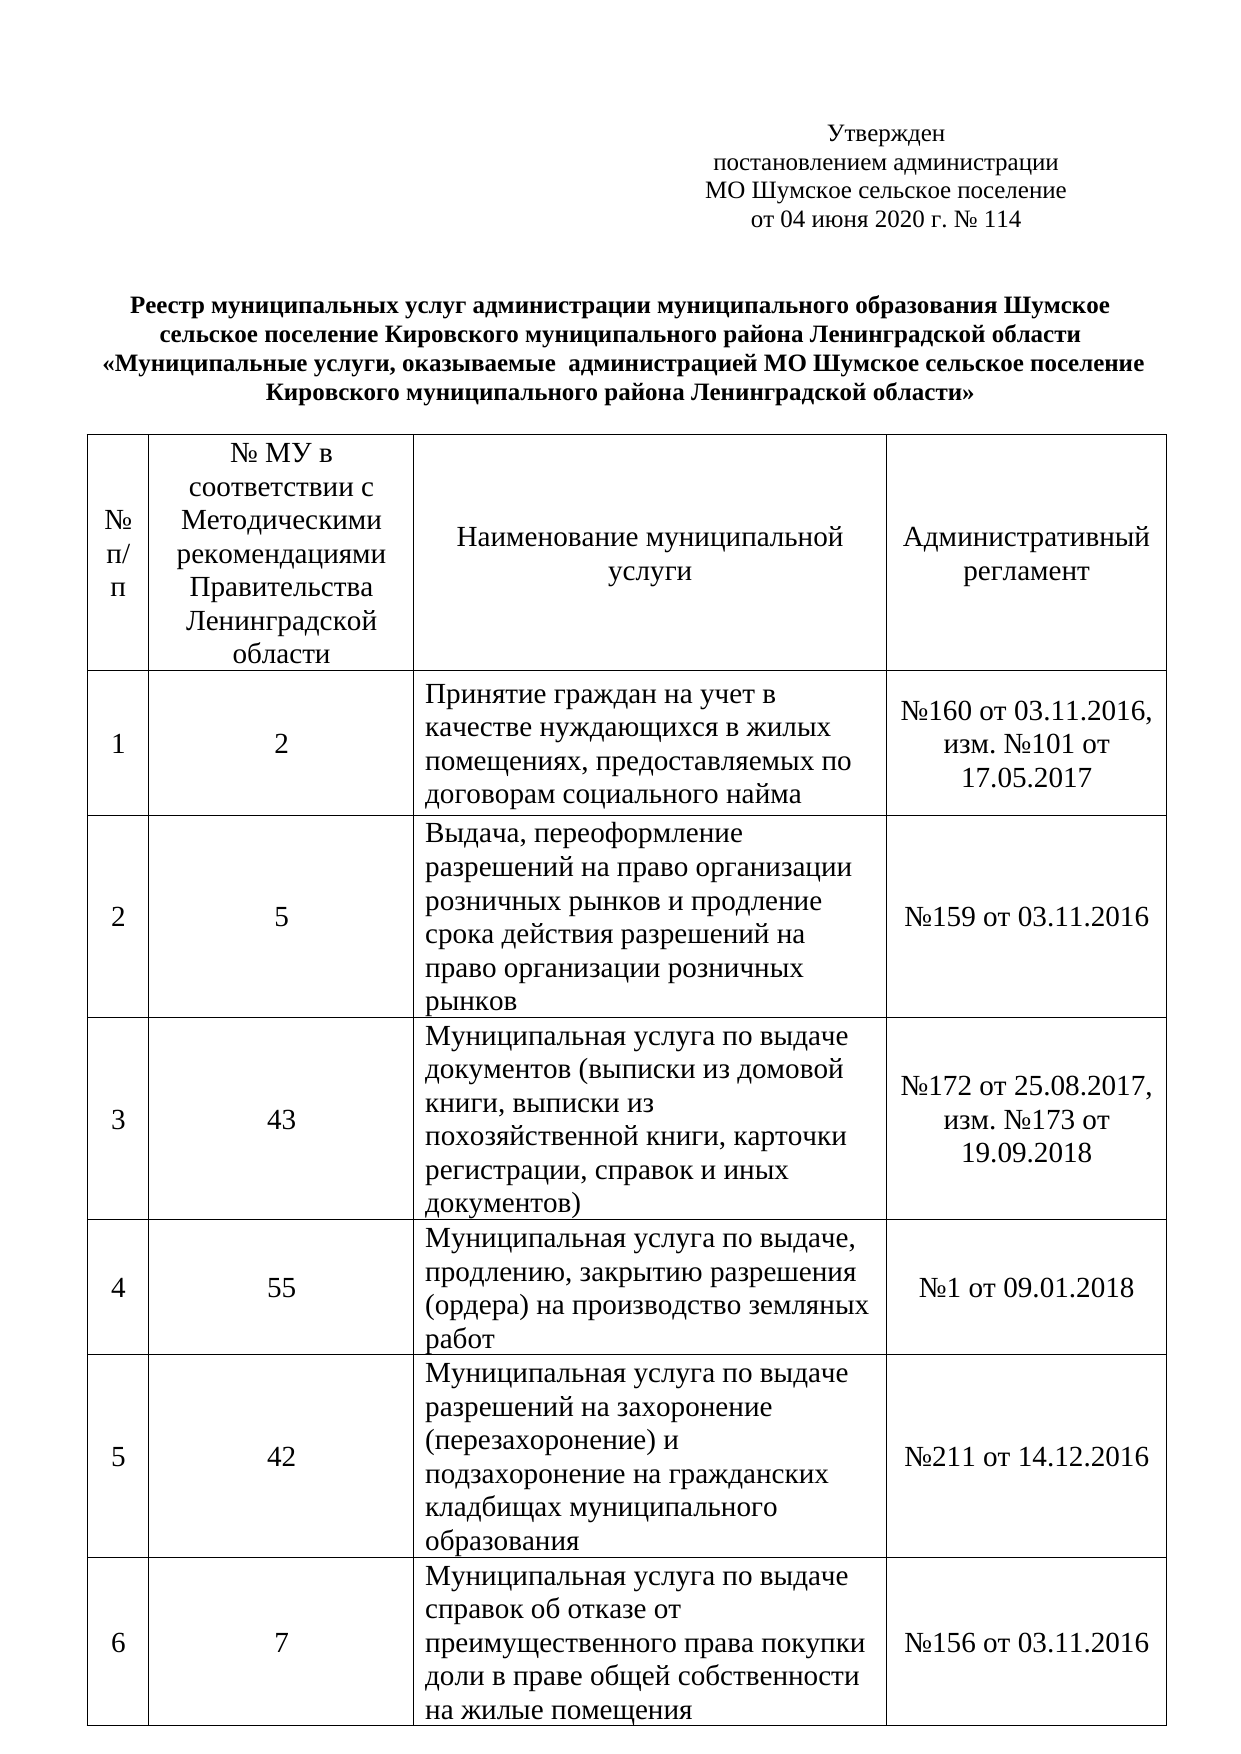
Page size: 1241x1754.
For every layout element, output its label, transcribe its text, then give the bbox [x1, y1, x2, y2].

text МО Шумское сельское поселение [89, 176, 1152, 204]
table_cell 6 [88, 1558, 148, 1725]
table_cell Выдача, переоформление разрешений на право организации розничных рынков и продление срока действия разрешений на право организации розничных рынков [414, 816, 886, 1017]
table_cell №211 от 14.12.2016 [887, 1355, 1166, 1557]
text постановлением администрации [89, 147, 1152, 176]
table_cell Муниципальная услуга по выдаче разрешений на захоронение (перезахоронение) и подзахоронение на гражданских кладбищах муниципального образования [414, 1355, 886, 1557]
table_cell №159 от 03.11.2016 [887, 816, 1166, 1017]
table_cell 42 [149, 1355, 413, 1557]
table_header № п/п [88, 435, 148, 670]
table_cell Муниципальная услуга по выдаче документов (выписки из домовой книги, выписки из похозяйственной книги, карточки регистрации, справок и иных документов) [414, 1018, 886, 1219]
table_cell Принятие граждан на учет в качестве нуждающихся в жилых помещениях, предоставляемых по договорам социального найма [414, 671, 886, 814]
table_cell №172 от 25.08.2017, изм. №173 от 19.09.2018 [887, 1018, 1166, 1219]
table_cell 43 [149, 1018, 413, 1219]
table_cell 2 [88, 816, 148, 1017]
table_cell 55 [149, 1220, 413, 1354]
table_header Административный регламент [887, 435, 1166, 670]
text Утвержден [89, 118, 1152, 147]
table_header Наименование муниципальной услуги [414, 435, 886, 670]
text «Муниципальные услуги, оказываемые администрацией МО Шумское сельское поселение Кировского муниципального района Ленинградской области» [89, 348, 1152, 406]
table_cell Муниципальная услуга по выдаче, продлению, закрытию разрешения (ордера) на производство земляных работ [414, 1220, 886, 1354]
text Реестр муниципальных услуг администрации муниципального образования Шумское сельское поселение Кировского муниципального района Ленинградской области [89, 291, 1152, 348]
table_cell 5 [88, 1355, 148, 1557]
table_cell №160 от 03.11.2016, изм. №101 от 17.05.2017 [887, 671, 1166, 814]
table_cell 5 [149, 816, 413, 1017]
table_cell 3 [88, 1018, 148, 1219]
table_cell 4 [88, 1220, 148, 1354]
table_cell №1 от 09.01.2018 [887, 1220, 1166, 1354]
table_cell 1 [88, 671, 148, 814]
table_header № МУ в соответствии с Методическими рекомендациями Правительства Ленинградской области [149, 435, 413, 670]
table_cell 7 [149, 1558, 413, 1725]
table_cell №156 от 03.11.2016 [887, 1558, 1166, 1725]
table_cell 2 [149, 671, 413, 814]
text от 04 июня 2020 г. № 114 [89, 204, 1152, 233]
table_cell Муниципальная услуга по выдаче справок об отказе от преимущественного права покупки доли в праве общей собственности на жилые помещения [414, 1558, 886, 1725]
